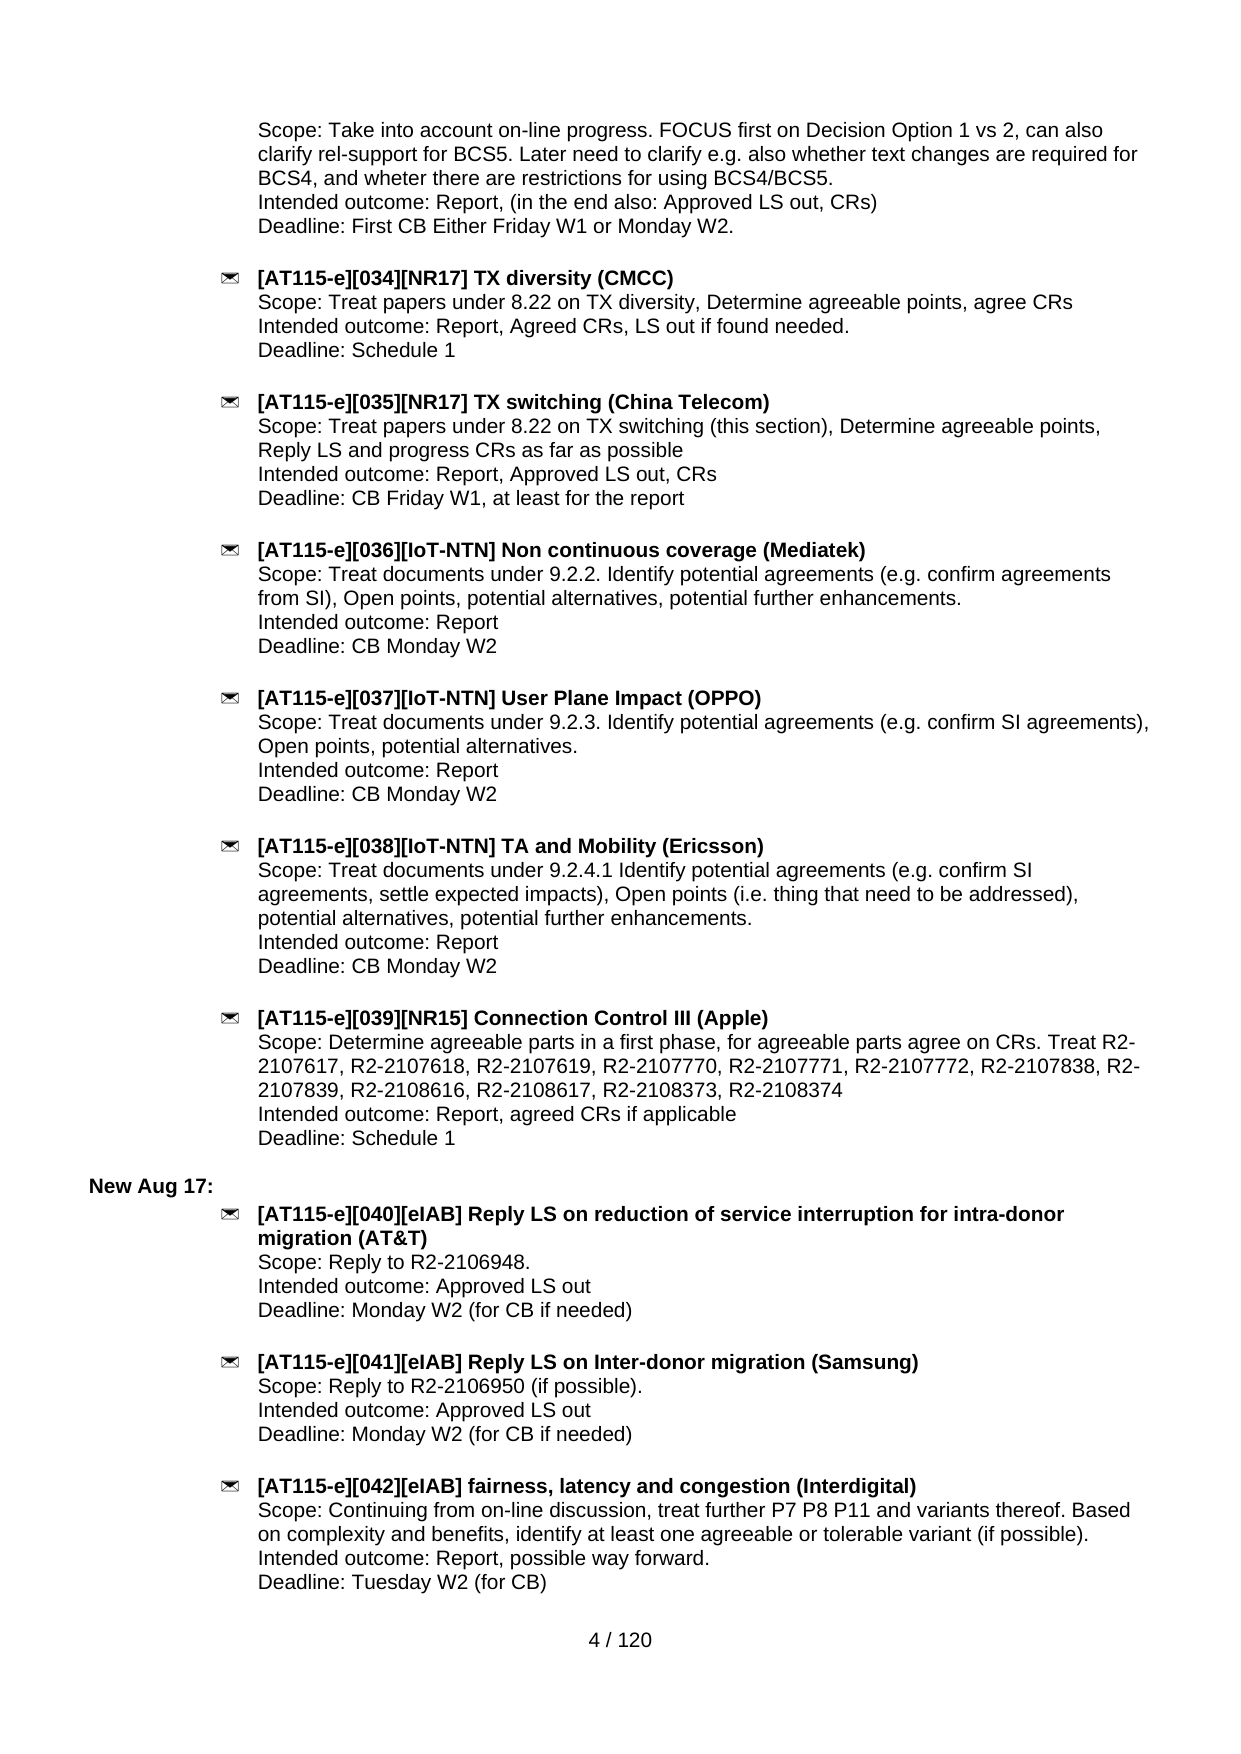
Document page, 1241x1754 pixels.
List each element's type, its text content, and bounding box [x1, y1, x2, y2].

text Deadline: Monday W2 (for CB if needed) [220, 1298, 1152, 1322]
text Intended outcome: Report, agreed CRs if applicable [220, 1102, 1152, 1126]
text Scope: Reply to R2-2106948. [220, 1250, 1152, 1274]
text Intended outcome: Report, possible way forward. [220, 1546, 1152, 1570]
text Deadline: Schedule 1 [220, 338, 1152, 362]
text [AT115-e][035][NR17] TX switching (China Telecom) [220, 390, 1152, 414]
text [AT115-e][042][eIAB] fairness, latency and congestion (Interdigital) [220, 1474, 1152, 1498]
text Scope: Reply to R2-2106950 (if possible). [220, 1374, 1152, 1398]
text [AT115-e][039][NR15] Connection Control III (Apple) [220, 1006, 1152, 1030]
text Scope: Treat documents under 9.2.3. Identify potential agreements (e.g. confirm SI agreements), Open points, potential alternatives. [220, 710, 1152, 758]
text Deadline: First CB Either Friday W1 or Monday W2. [220, 214, 1152, 238]
text Intended outcome: Approved LS out [220, 1398, 1152, 1422]
text Scope: Treat papers under 8.22 on TX diversity, Determine agreeable points, agree CRs [220, 290, 1152, 314]
text Scope: Continuing from on-line discussion, treat further P7 P8 P11 and variants thereof. Based on complexity and benefits, identify at least one agreeable or tolerable variant (if possible). [220, 1498, 1152, 1546]
text [AT115-e][037][IoT-NTN] User Plane Impact (OPPO) [220, 686, 1152, 710]
text Deadline: CB Monday W2 [220, 634, 1152, 658]
text Intended outcome: Report, Approved LS out, CRs [220, 462, 1152, 486]
text Scope: Treat papers under 8.22 on TX switching (this section), Determine agreeable points, Reply LS and progress CRs as far as possible [220, 414, 1152, 462]
text Deadline: Tuesday W2 (for CB) [220, 1570, 1152, 1594]
text [AT115-e][036][IoT-NTN] Non continuous coverage (Mediatek) [220, 538, 1152, 562]
text Intended outcome: Report [220, 610, 1152, 634]
text Intended outcome: Report, (in the end also: Approved LS out, CRs) [220, 190, 1152, 214]
text Scope: Treat documents under 9.2.4.1 Identify potential agreements (e.g. confirm SI agreements, settle expected impacts), Open points (i.e. thing that need to be addressed), potential alternatives, potential further enhancements. [220, 858, 1152, 930]
text Intended outcome: Report [220, 930, 1152, 954]
text [AT115-e][040][eIAB] Reply LS on reduction of service interruption for intra-donor migration (AT&T) [220, 1202, 1152, 1250]
text [AT115-e][034][NR17] TX diversity (CMCC) [220, 266, 1152, 290]
text Scope: Treat documents under 9.2.2. Identify potential agreements (e.g. confirm agreements from SI), Open points, potential alternatives, potential further enhancements. [220, 562, 1152, 610]
text New Aug 17: [89, 1174, 1152, 1198]
text Intended outcome: Report, Agreed CRs, LS out if found needed. [220, 314, 1152, 338]
text [AT115-e][038][IoT-NTN] TA and Mobility (Ericsson) [220, 834, 1152, 858]
text Scope: Take into account on-line progress. FOCUS first on Decision Option 1 vs 2, can also clarify rel-support for BCS5. Later need to clarify e.g. also whether text changes are required for BCS4, and wheter there are restrictions for using BCS4/BCS5. [220, 118, 1152, 190]
text Deadline: Schedule 1 [220, 1126, 1152, 1150]
text Deadline: CB Monday W2 [220, 782, 1152, 806]
text Scope: Determine agreeable parts in a first phase, for agreeable parts agree on CRs. Treat R2-2107617, R2-2107618, R2-2107619, R2-2107770, R2-2107771, R2-2107772, R2-2107838, R2-2107839, R2-2108616, R2-2108617, R2-2108373, R2-2108374 [220, 1030, 1152, 1102]
text Deadline: CB Friday W1, at least for the report [220, 486, 1152, 510]
text Deadline: CB Monday W2 [220, 954, 1152, 978]
text Intended outcome: Approved LS out [220, 1274, 1152, 1298]
text Deadline: Monday W2 (for CB if needed) [220, 1422, 1152, 1446]
text [AT115-e][041][eIAB] Reply LS on Inter-donor migration (Samsung) [220, 1350, 1152, 1374]
text Intended outcome: Report [220, 758, 1152, 782]
